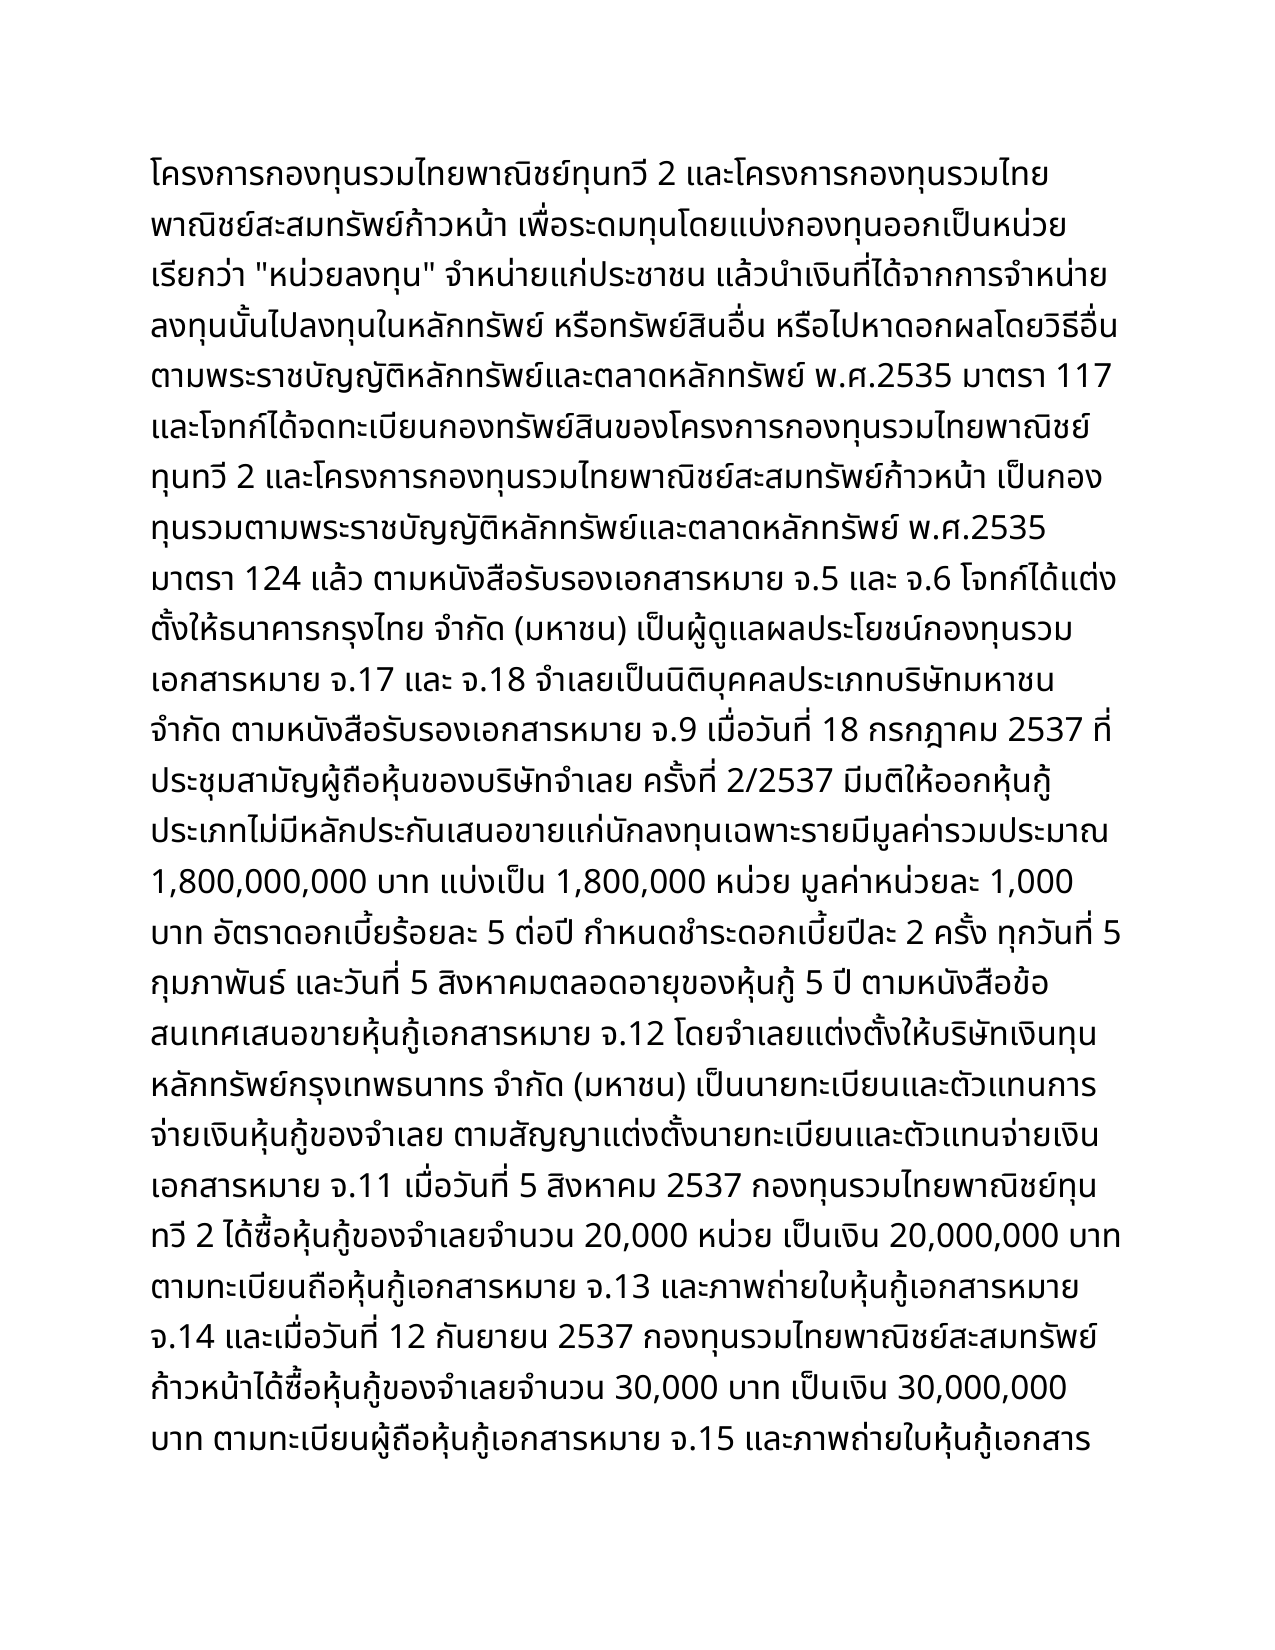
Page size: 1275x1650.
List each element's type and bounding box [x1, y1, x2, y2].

text [150, 150, 1125, 1465]
